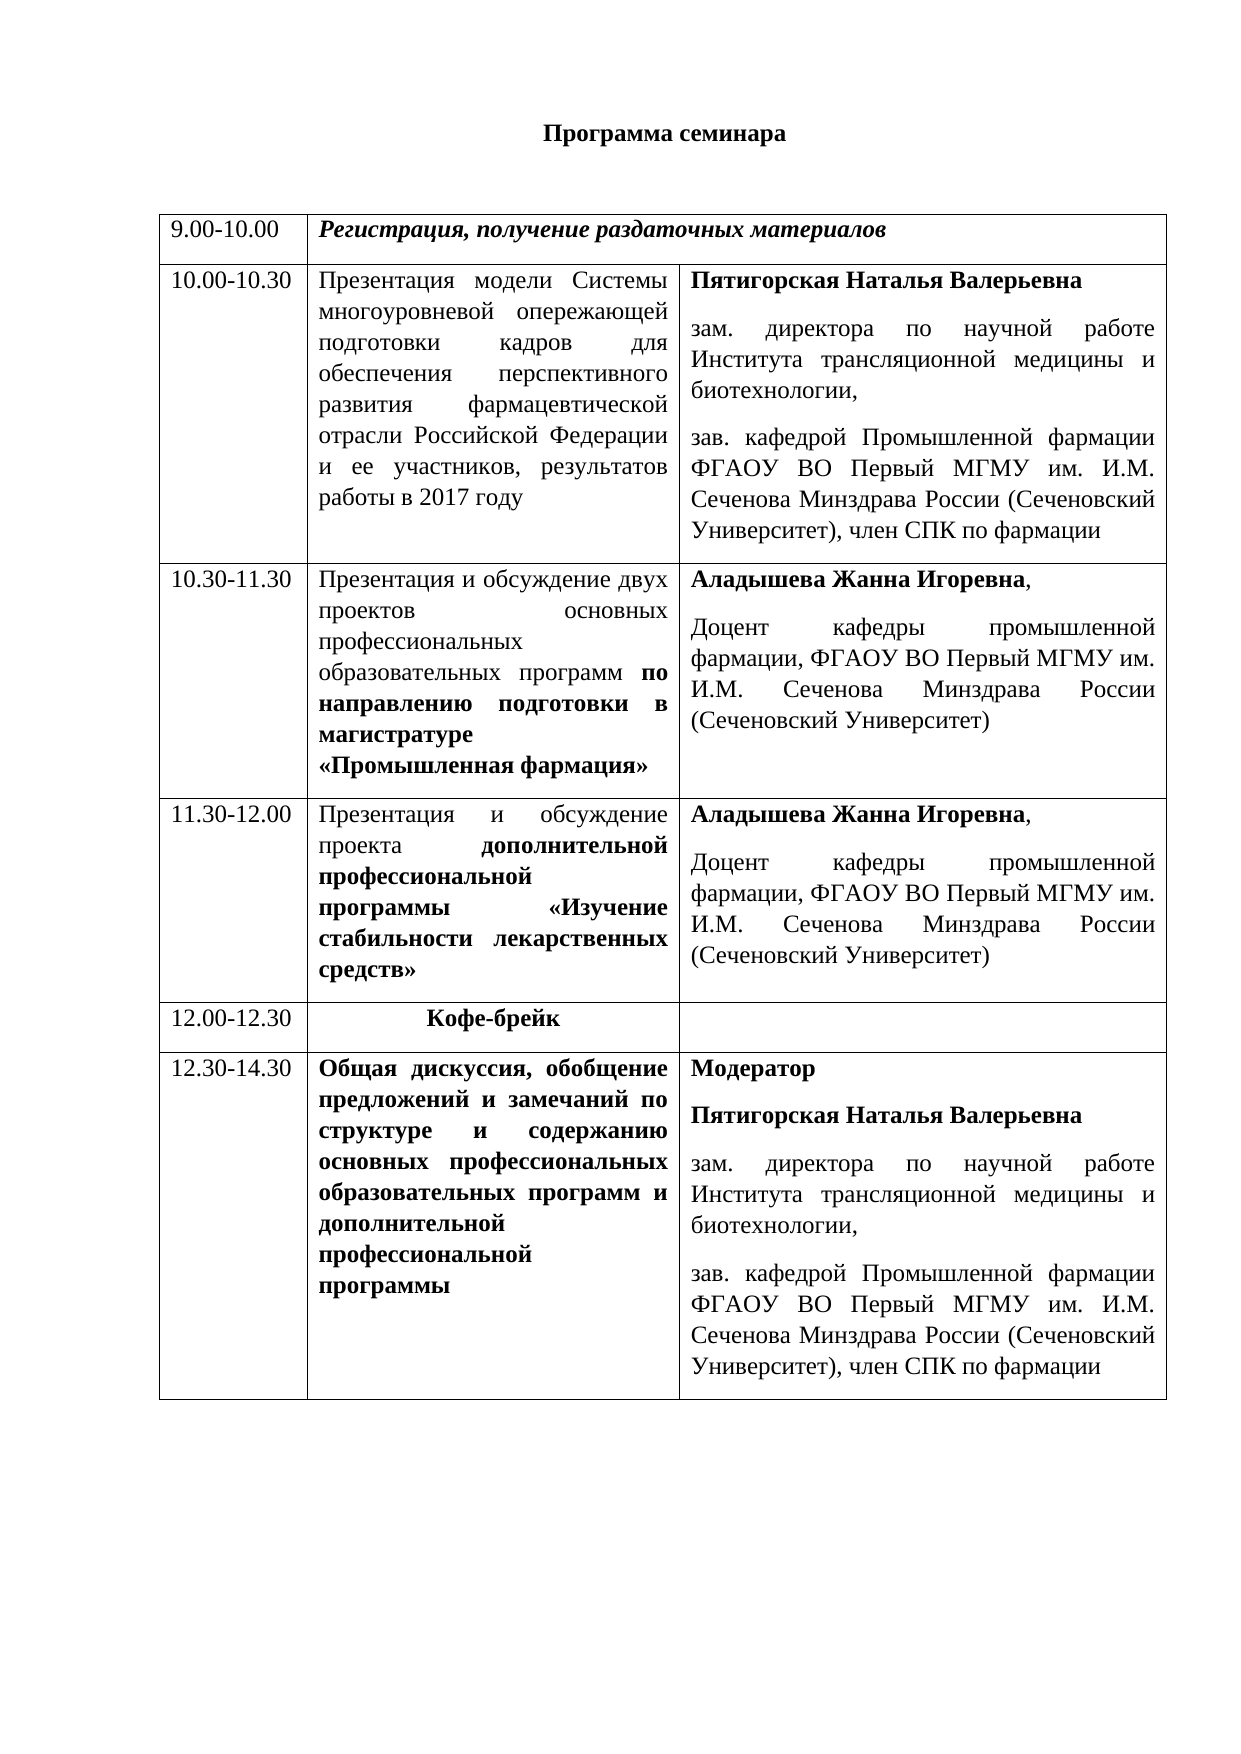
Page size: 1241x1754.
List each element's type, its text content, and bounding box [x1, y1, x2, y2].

table_cell 10.00-10.30 [160, 265, 307, 563]
table_cell Аладышева Жанна Игоревна, Доцент кафедры промышленной фармации, ФГАОУ ВО Первый МГМУ им. И.М. Сеченова Минздрава России (Сеченовский Университет) [680, 564, 1166, 798]
table_cell Аладышева Жанна Игоревна, Доцент кафедры промышленной фармации, ФГАОУ ВО Первый МГМУ им. И.М. Сеченова Минздрава России (Сеченовский Университет) [680, 799, 1166, 1002]
table_cell 12.00-12.30 [160, 1003, 307, 1052]
table_cell Модератор Пятигорская Наталья Валерьевна зам. директора по научной работе Института трансляционной медицины и биотехнологии, зав. кафедрой Промышленной фармации ФГАОУ ВО Первый МГМУ им. И.М. Сеченова Минздрава России (Сеченовский Университет), член СПК по фармации [680, 1053, 1166, 1399]
table_cell 12.30-14.30 [160, 1053, 307, 1399]
table_cell [680, 1003, 1166, 1052]
table_cell Презентация и обсуждение проекта дополнительной профессиональной программы «Изучение стабильности лекарственных средств» [308, 799, 679, 1002]
table_header Регистрация, получение раздаточных материалов [308, 215, 1166, 264]
table_cell Презентация модели Системы многоуровневой опережающей подготовки кадров для обеспечения перспективного развития фармацевтической отрасли Российской Федерации и ее участников, результатов работы в 2017 году [308, 265, 679, 563]
table_cell Презентация и обсуждение двух проектов основных профессиональных образовательных программ по направлению подготовки в магистратуре «Промышленная фармация» [308, 564, 679, 798]
table_cell 10.30-11.30 [160, 564, 307, 798]
table_cell Кофе-брейк [308, 1003, 679, 1052]
table_cell Общая дискуссия, обобщение предложений и замечаний по структуре и содержанию основных профессиональных образовательных программ и дополнительной профессиональной программы [308, 1053, 679, 1399]
table_cell 11.30-12.00 [160, 799, 307, 1002]
table_cell Пятигорская Наталья Валерьевна зам. директора по научной работе Института трансляционной медицины и биотехнологии, зав. кафедрой Промышленной фармации ФГАОУ ВО Первый МГМУ им. И.М. Сеченова Минздрава России (Сеченовский Университет), член СПК по фармации [680, 265, 1166, 563]
text Программа семинара [177, 118, 1152, 147]
table_header 9.00-10.00 [160, 215, 307, 264]
